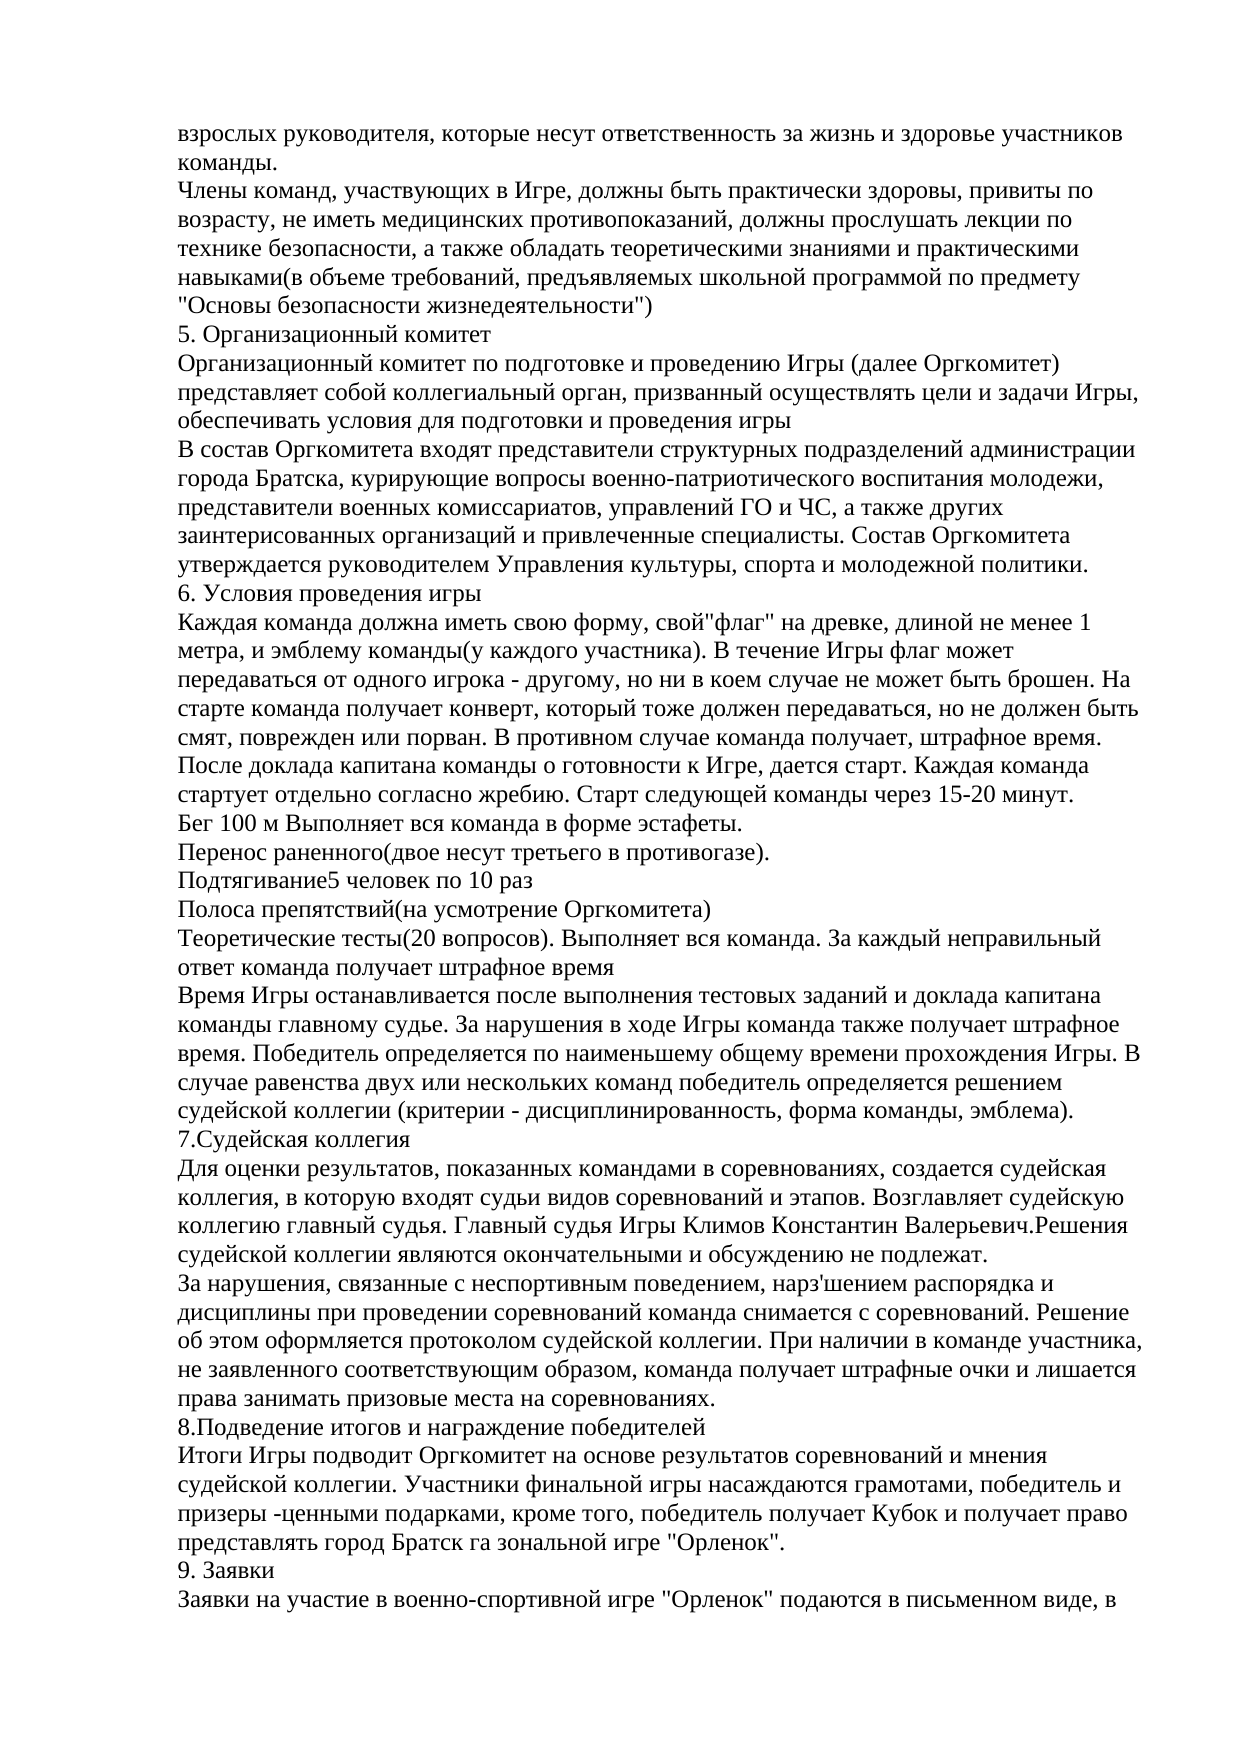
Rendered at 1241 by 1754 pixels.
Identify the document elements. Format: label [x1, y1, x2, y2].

text [177, 118, 1152, 1613]
